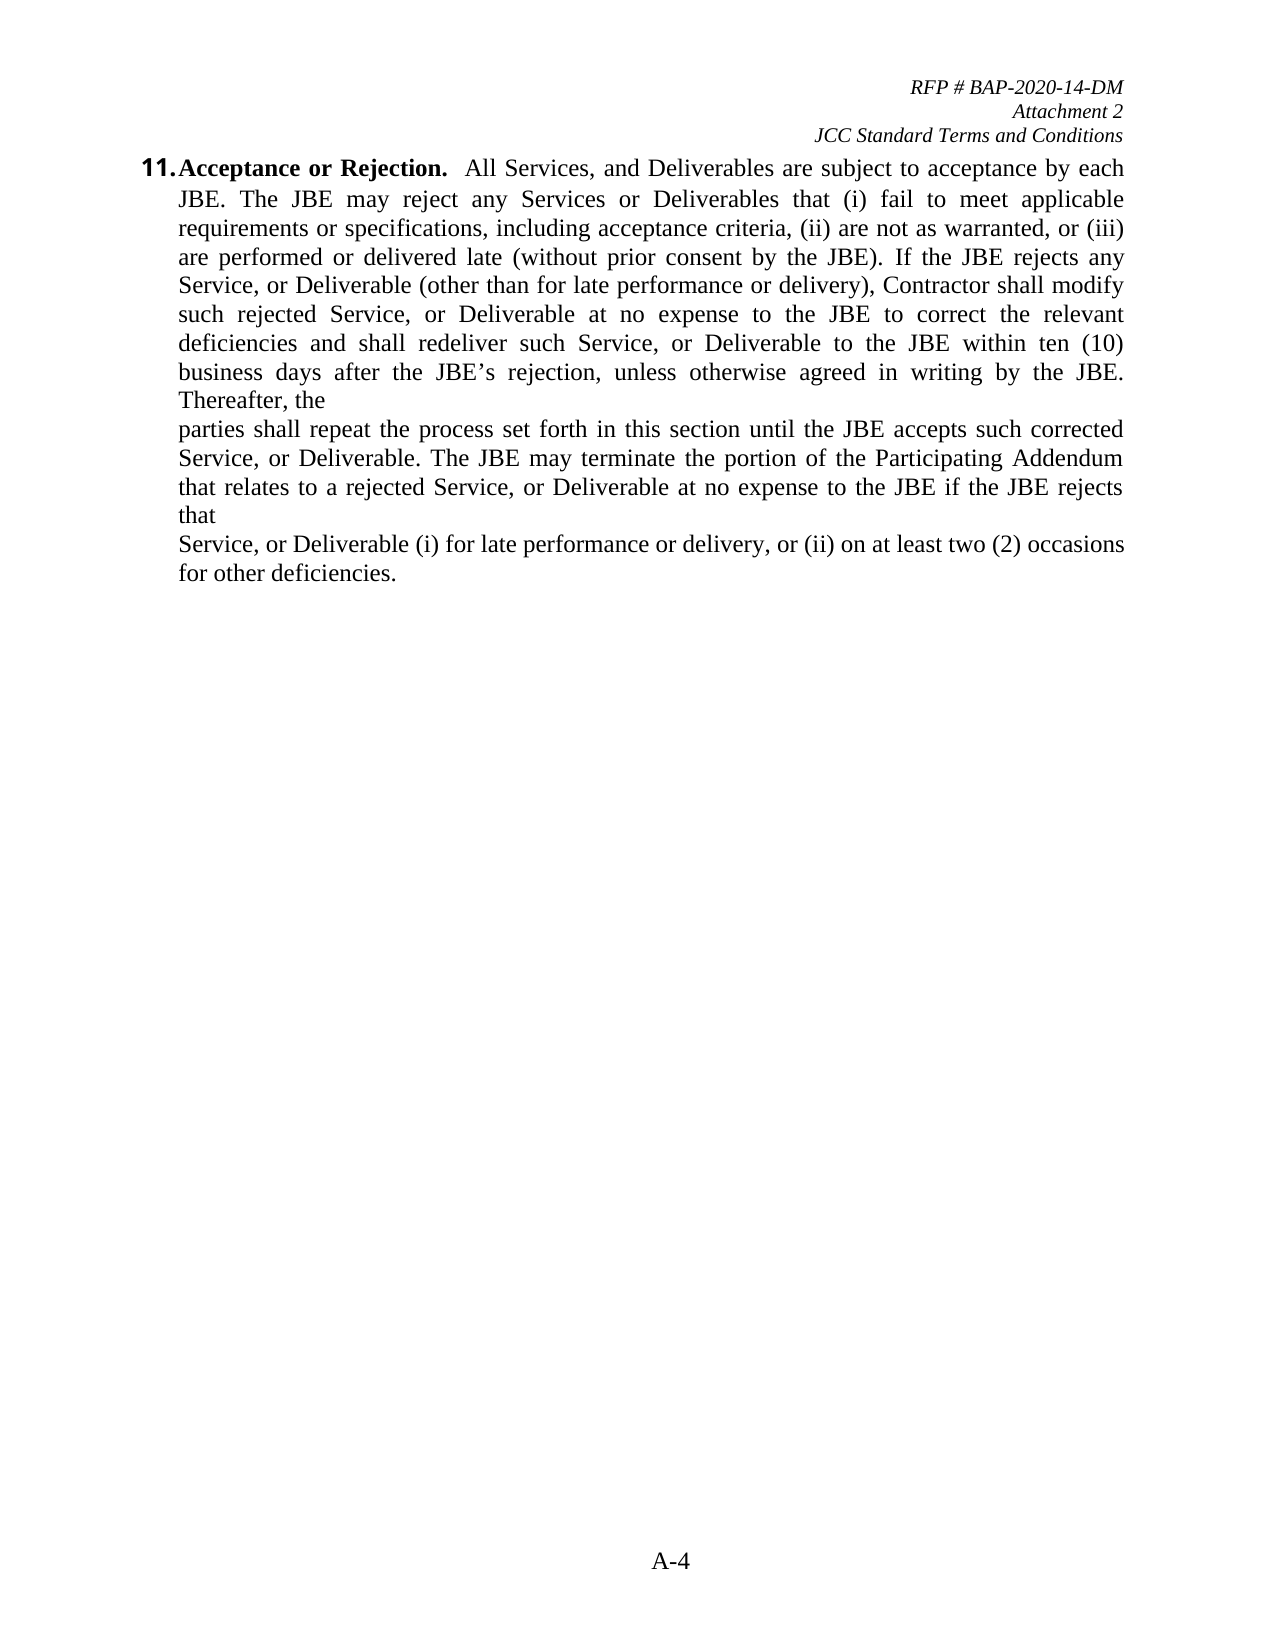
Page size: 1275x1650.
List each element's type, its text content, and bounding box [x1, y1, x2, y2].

list Acceptance or Rejection. All Services, and Deliverables are subject to acceptance by each JBE. The JBE may reject any Services or Deliverables that (i) fail to meet applicable requirements or specifications, including acceptance criteria, (ii) are not as warranted, or (iii) are performed or delivered late (without prior consent by the JBE). If the JBE rejects any Service, or Deliverable (other than for late performance or delivery), Contractor shall modify such rejected Service, or Deliverable at no expense to the JBE to correct the relevant deficiencies and shall redeliver such Service, or Deliverable to the JBE within ten (10) business days after the JBE’s rejection, unless otherwise agreed in writing by the JBE. Thereafter, the [141, 150, 1125, 414]
text parties shall repeat the process set forth in this section until the JBE accepts such corrected Service, or Deliverable. The JBE may terminate the portion of the Participating Addendum that relates to a rejected Service, or Deliverable at no expense to the JBE if the JBE rejects that [178, 414, 1125, 529]
text Service, or Deliverable (i) for late performance or delivery, or (ii) on at least two (2) occasions for other deficiencies. [178, 529, 1125, 587]
